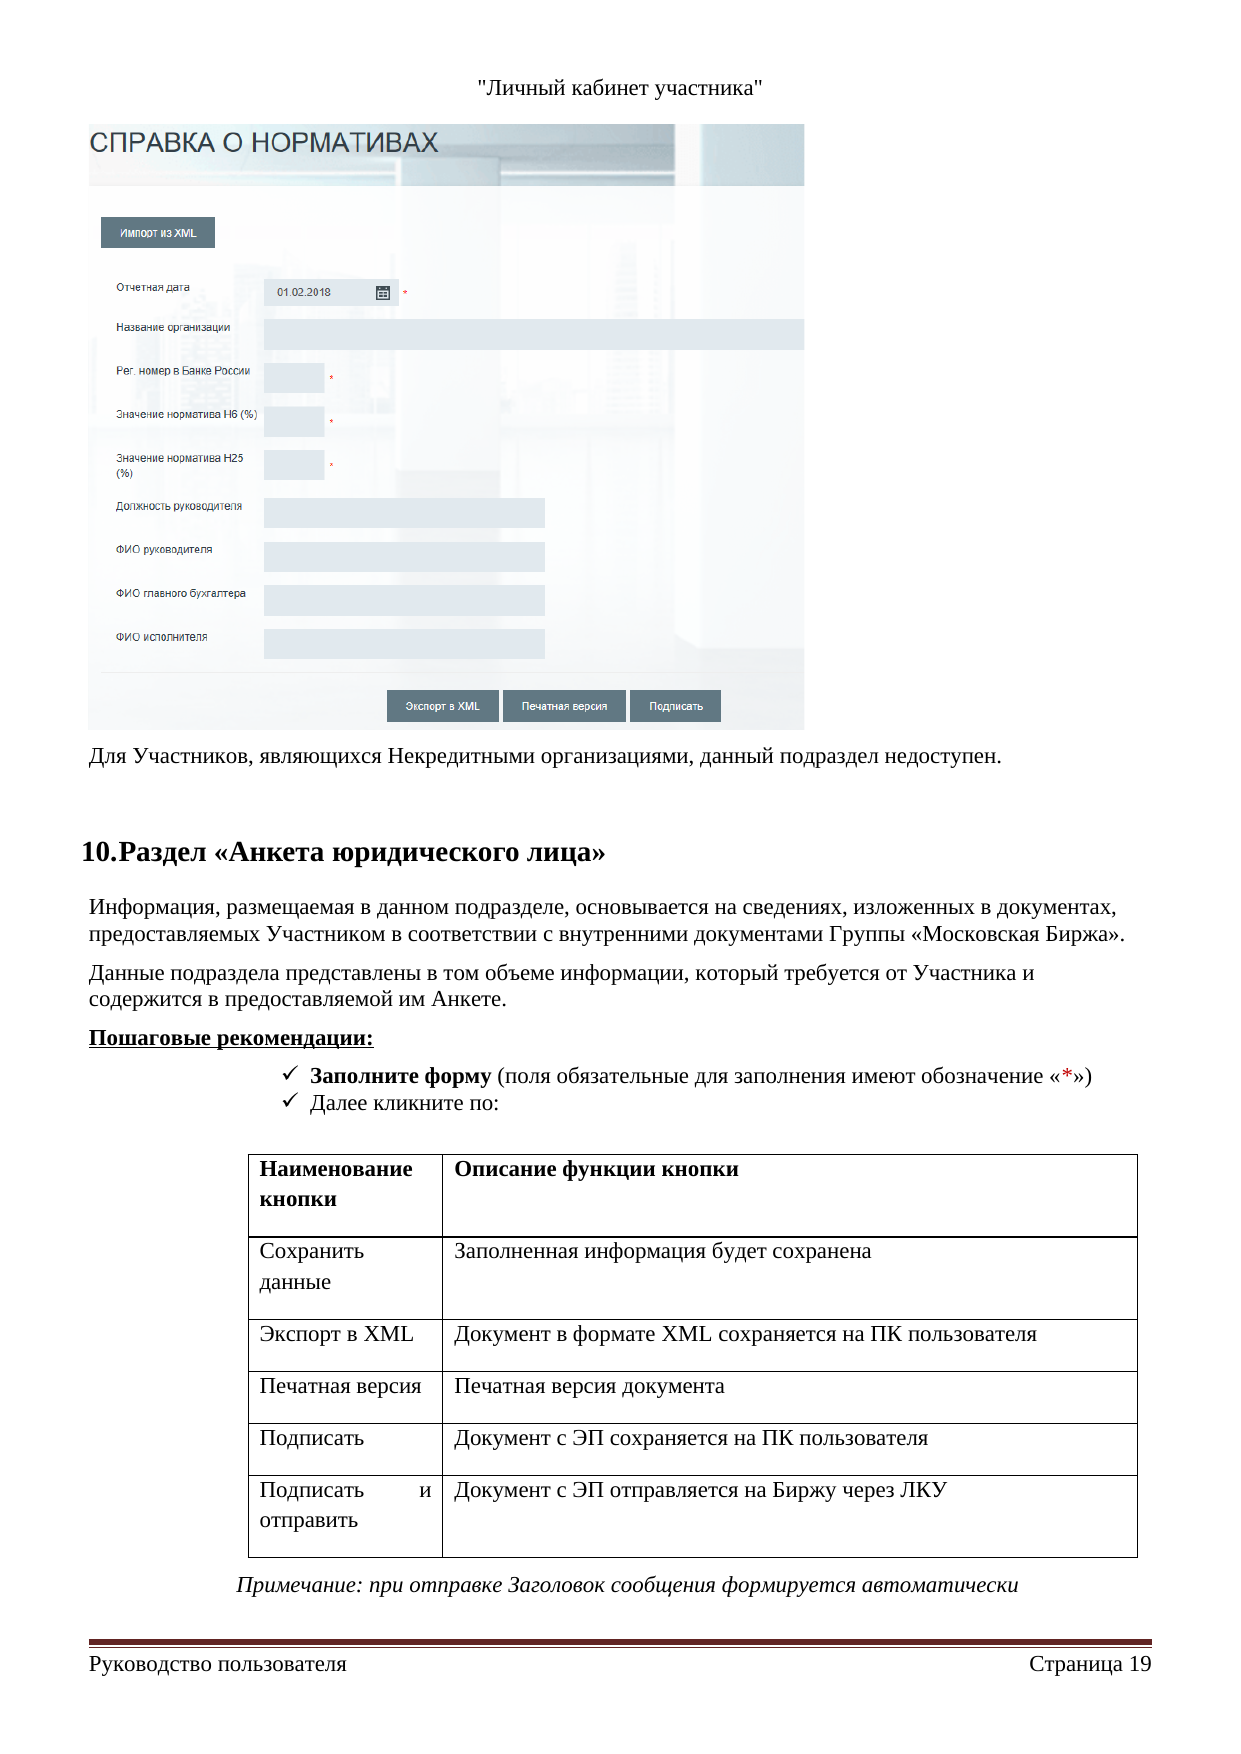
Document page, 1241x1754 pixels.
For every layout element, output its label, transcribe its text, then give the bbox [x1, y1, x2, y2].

table_cell Подписать [249, 1424, 442, 1475]
subtitle Раздел «Анкета юридического лица» [81, 834, 1152, 867]
text Данные подраздела представлены в том объеме информации, который требуется от Участника и содержится в предоставляемой им Анкете. [89, 958, 1152, 1011]
text Для Участников, являющихся Некредитными организациями, данный подраздел недоступен. [89, 742, 1152, 768]
table_cell Печатная версия [249, 1372, 442, 1423]
table_cell Документ с ЭП сохраняется на ПК пользователя [443, 1424, 1137, 1475]
text Примечание: при отправке Заголовок сообщения формируется автоматически [236, 1571, 1152, 1597]
table_cell Документ с ЭП отправляется на Биржу через ЛКУ [443, 1476, 1137, 1557]
text Информация, размещаемая в данном подразделе, основывается на сведениях, изложенных в документах, предоставляемых Участником в соответствии с внутренними документами Группы «Московская Биржа». [89, 893, 1152, 946]
table_cell Печатная версия документа [443, 1372, 1137, 1423]
table_cell Документ в формате XML сохраняется на ПК пользователя [443, 1320, 1137, 1371]
table_cell Заполненная информация будет сохранена [443, 1238, 1137, 1319]
table_header Наименование кнопки [249, 1155, 442, 1236]
list Далее кликните по: [281, 1089, 1152, 1115]
table_cell Подписать и отправить [249, 1476, 442, 1557]
table_cell Экспорт в XML [249, 1320, 442, 1371]
table_cell Сохранить данные [249, 1238, 442, 1319]
table_header Описание функции кнопки [443, 1155, 1137, 1236]
picture [88, 124, 805, 730]
text Пошаговые рекомендации: [89, 1024, 1152, 1050]
list Заполните форму (поля обязательные для заполнения имеют обозначение «*») [281, 1063, 1152, 1089]
